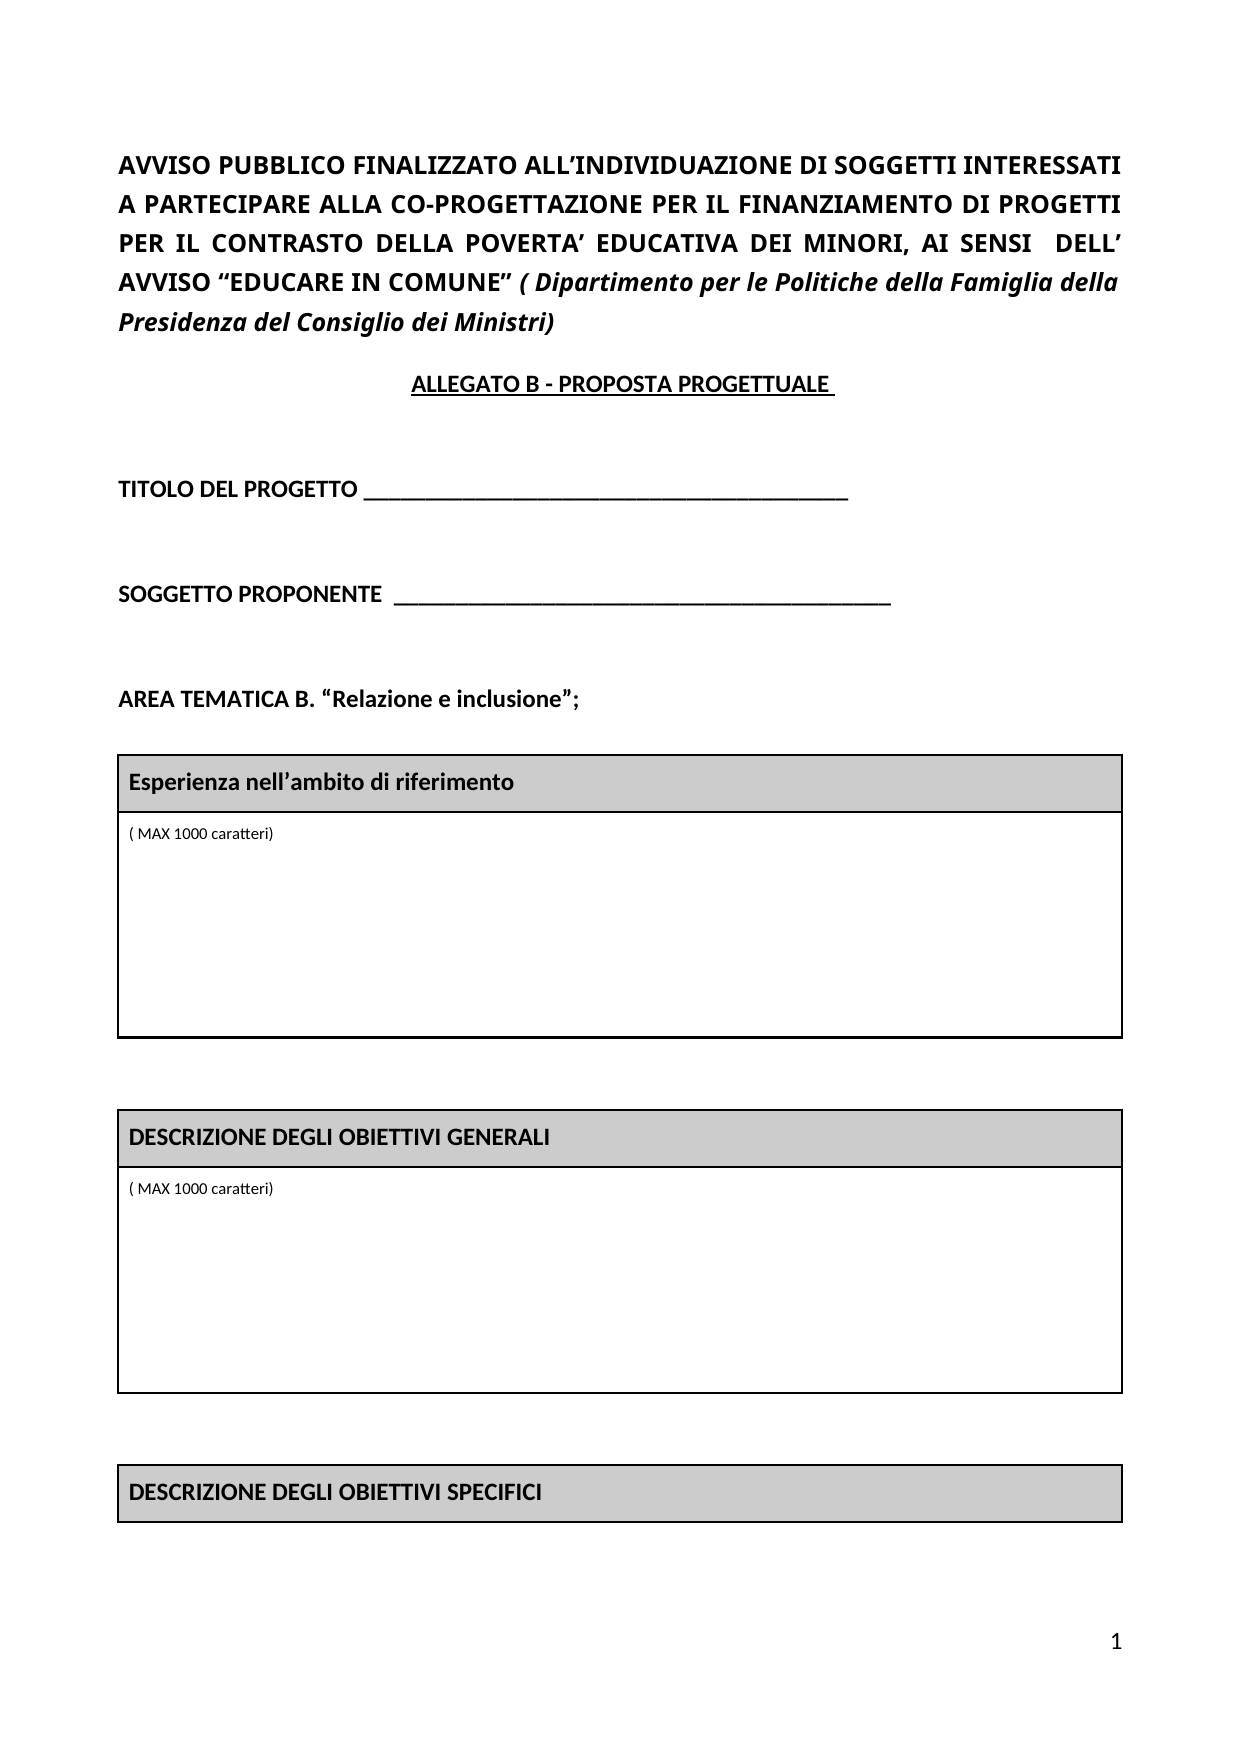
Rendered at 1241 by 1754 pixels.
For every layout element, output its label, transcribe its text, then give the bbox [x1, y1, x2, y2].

text TITOLO DEL PROGETTO _______________________________________ [118, 473, 1122, 504]
text SOGGETTO PROPONENTE ________________________________________ [118, 578, 1122, 609]
text AREA TEMATICA B. “Relazione e inclusione”; [118, 683, 1122, 714]
text AVVISO PUBBLICO FINALIZZATO ALL’INDIVIDUAZIONE DI SOGGETTI INTERESSATI A PARTECIPARE ALLA CO-PROGETTAZIONE PER IL FINANZIAMENTO DI PROGETTI PER IL CONTRASTO DELLA POVERTA’ EDUCATIVA DEI MINORI, AI SENSI DELL’ AVVISO “EDUCARE IN COMUNE” ( Dipartimento per le Politiche della Famiglia della Presidenza del Consiglio dei Ministri) [118, 148, 1122, 338]
table_cell ( MAX 1000 caratteri) [119, 1168, 1121, 1392]
text ALLEGATO B - PROPOSTA PROGETTUALE [118, 368, 1122, 399]
table_header Esperienza nell’ambito di riferimento [119, 756, 1121, 811]
table_cell ( MAX 1000 caratteri) [119, 813, 1121, 1036]
table_header DESCRIZIONE DEGLI OBIETTIVI GENERALI [119, 1111, 1121, 1166]
table_header DESCRIZIONE DEGLI OBIETTIVI SPECIFICI [119, 1466, 1121, 1521]
